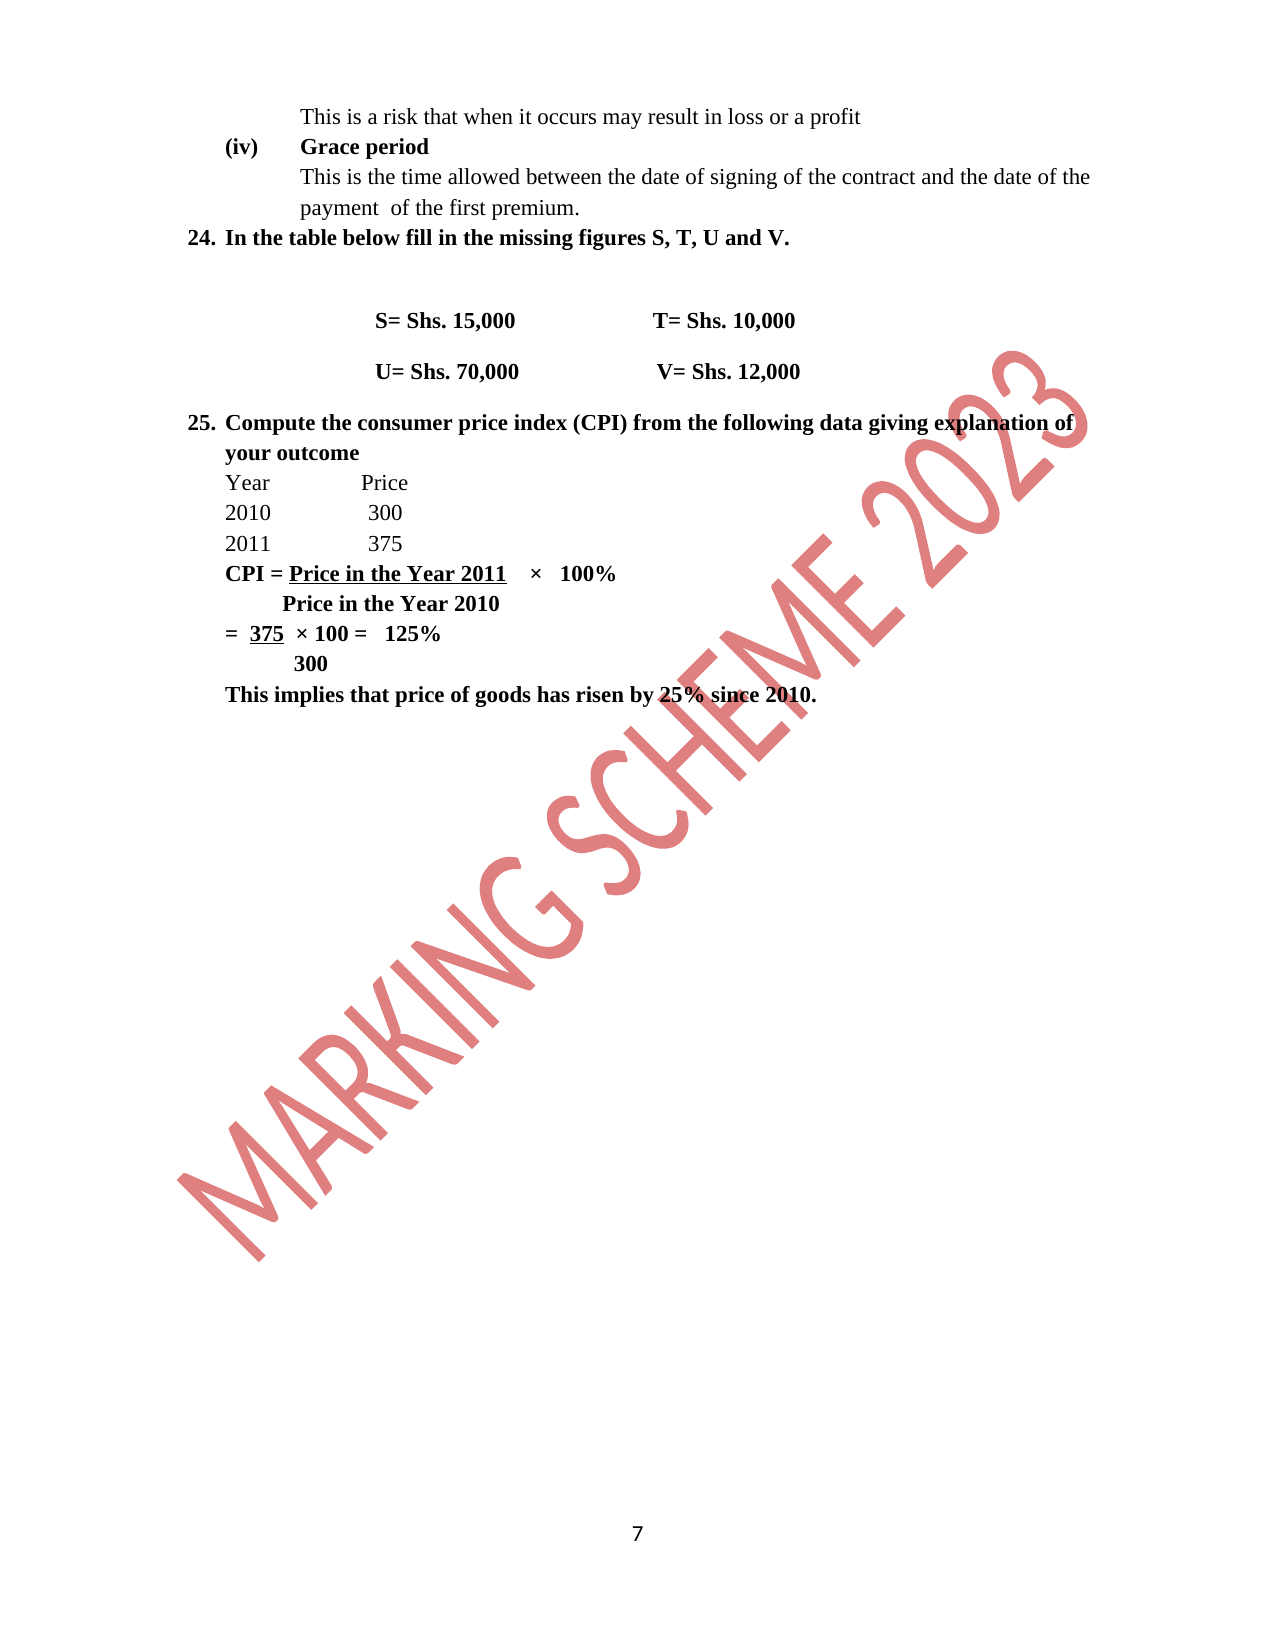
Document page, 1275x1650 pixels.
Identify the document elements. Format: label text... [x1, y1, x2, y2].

text S= Shs. 15,000 T= Shs. 10,000 [150, 307, 1125, 333]
list 2010 300 [225, 499, 1125, 526]
list This implies that price of goods has risen by 25% since 2010. [225, 681, 1125, 707]
list 2011 375 [225, 530, 1125, 556]
list CPI = Price in the Year 2011 × 100% [225, 560, 1125, 586]
list = 375 × 100 = 125% [225, 620, 1125, 647]
list In the table below fill in the missing figures S, T, U and V. [187, 224, 1125, 250]
list This is the time allowed between the date of signing of the contract and the date of the payment of the first premium. [300, 163, 1125, 220]
list This is a risk that when it occurs may result in loss or a profit [300, 103, 1125, 129]
text U= Shs. 70,000 V= Shs. 12,000 [150, 358, 1125, 384]
list Compute the consumer price index (CPI) from the following data giving explanation of your outcome [187, 409, 1125, 465]
list 300 [225, 651, 1125, 677]
list Price in the Year 2010 [225, 590, 1125, 616]
list Year Price [225, 469, 1125, 496]
list Grace period [225, 133, 1125, 159]
